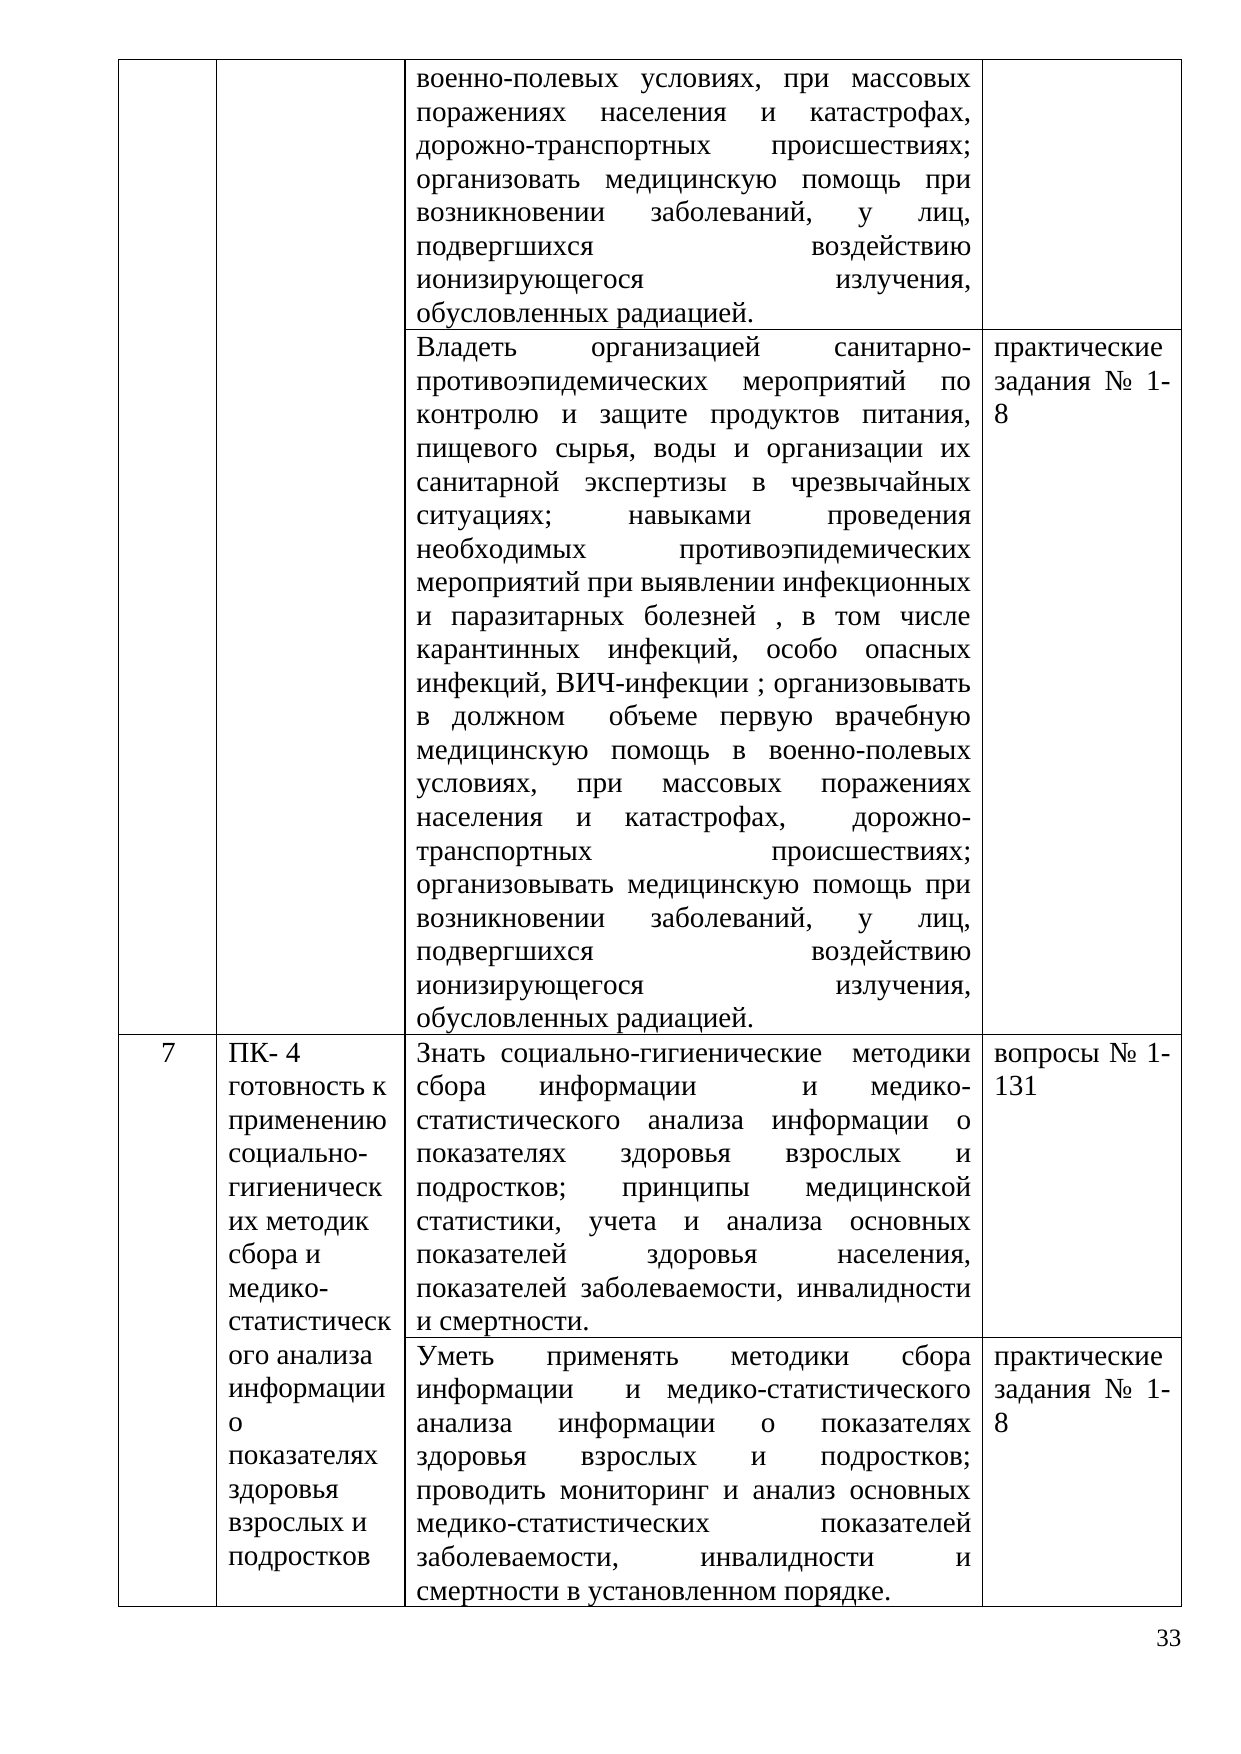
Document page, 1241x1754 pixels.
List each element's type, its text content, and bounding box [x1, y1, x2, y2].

table_cell вопросы № 1-131 [983, 1035, 1181, 1337]
table_cell Уметь применять методики сбора информации и медико-статистического анализа информации о показателях здоровья взрослых и подростков; проводить мониторинг и анализ основных медико-статистических показателей заболеваемости, инвалидности и смертности в установленном порядке. [406, 1338, 982, 1606]
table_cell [983, 1338, 1181, 1606]
table_cell практические задания № 1-8 [983, 330, 1181, 1034]
table_cell ПК- 4 готовность к применению социально-гигиенических методик сбора и медико-статистического анализа информации о показателях здоровья взрослых и подростков [217, 1035, 404, 1606]
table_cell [983, 60, 1181, 328]
table_cell Владеть организацией санитарно-противоэпидемических мероприятий по контролю и защите продуктов питания, пищевого сырья, воды и организации их санитарной экспертизы в чрезвычайных ситуациях; навыками проведения необходимых противоэпидемических мероприятий при выявлении инфекционных и паразитарных болезней , в том числе карантинных инфекций, особо опасных инфекций, ВИЧ-инфекции ; организовывать в должном объеме первую врачебную медицинскую помощь в военно-полевых условиях, при массовых поражениях населения и катастрофах, дорожно-транспортных происшествиях; организовывать медицинскую помощь при возникновении заболеваний, у лиц, подвергшихся воздействию ионизирующегося излучения, обусловленных радиацией. [406, 330, 982, 1034]
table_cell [406, 60, 982, 328]
table_cell 7 [119, 1035, 216, 1606]
table_cell Знать социально-гигиенические методики сбора информации и медико-статистического анализа информации о показателях здоровья взрослых и подростков; принципы медицинской статистики, учета и анализа основных показателей здоровья населения, показателей заболеваемости, инвалидности и смертности. [406, 1035, 982, 1337]
